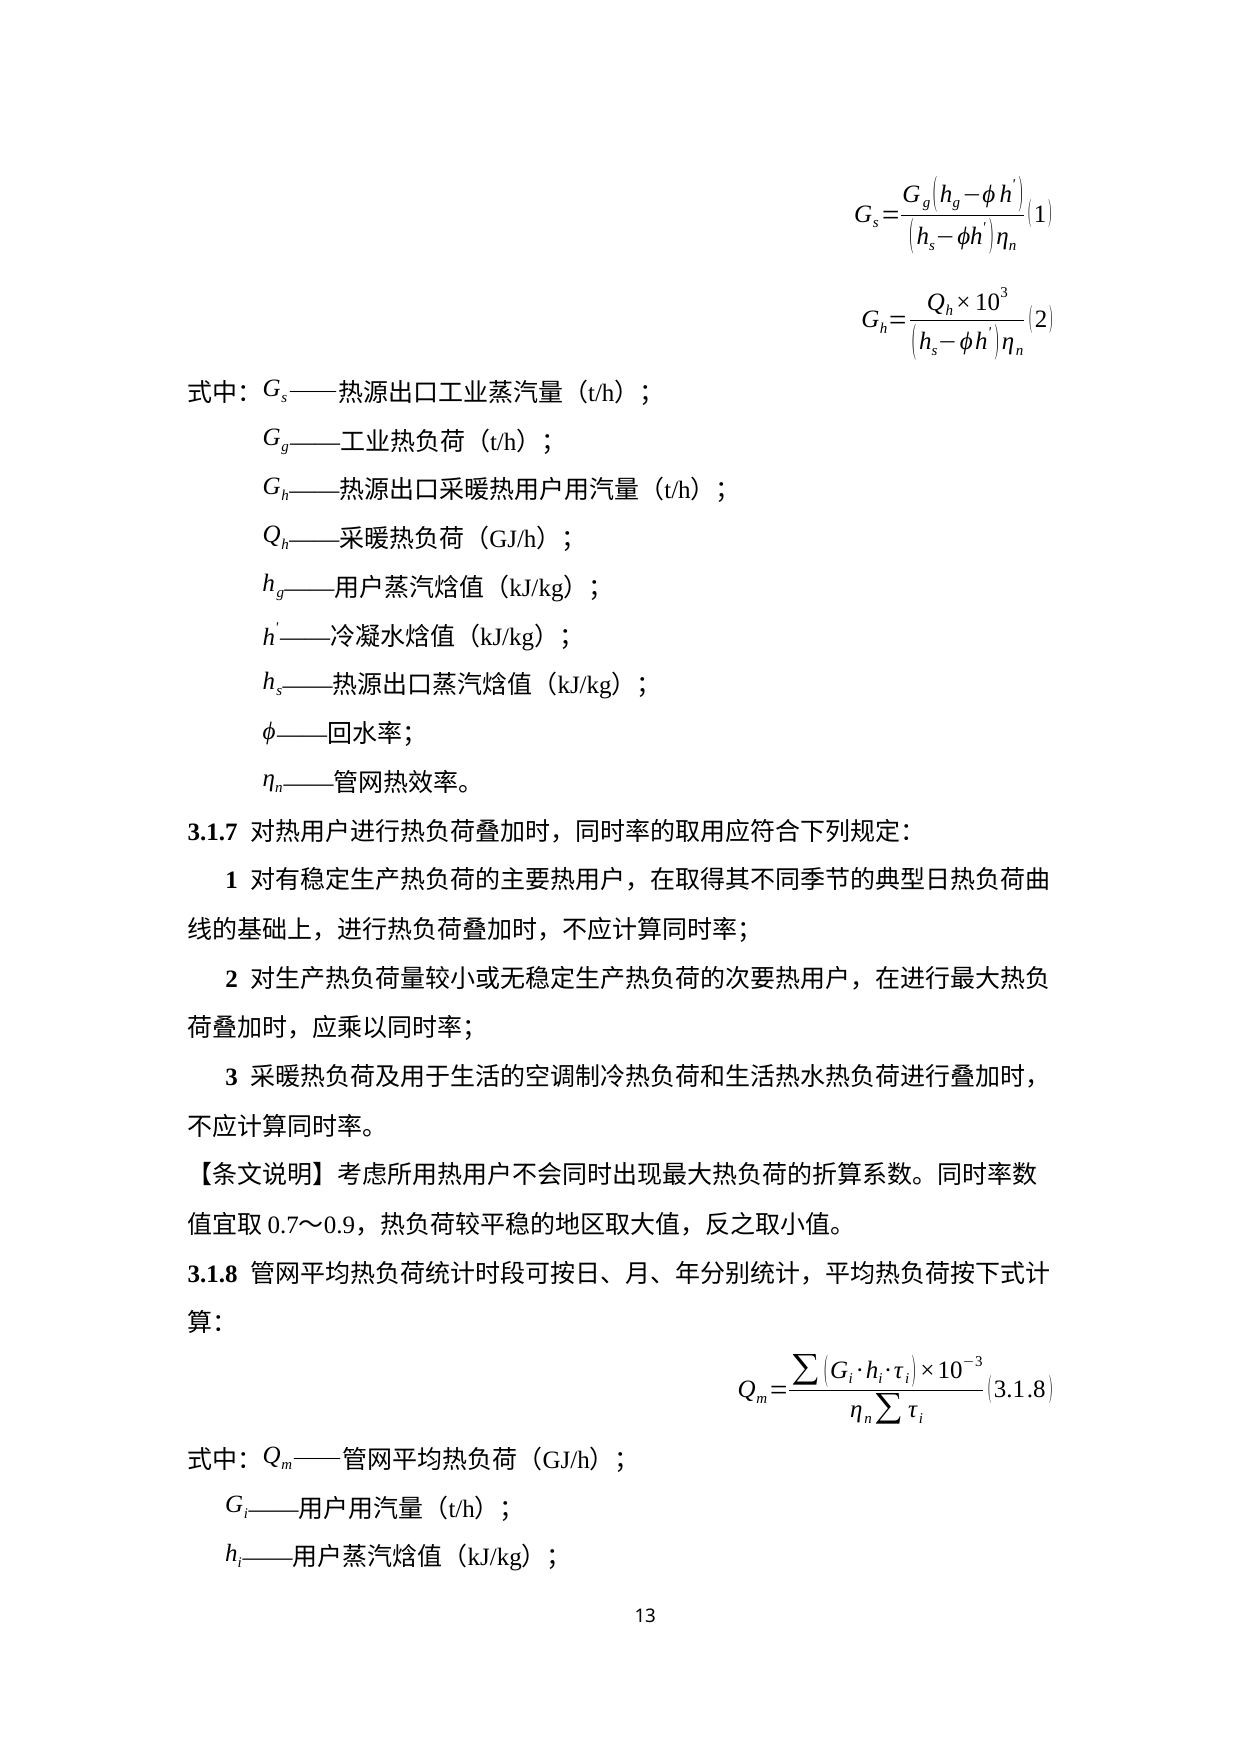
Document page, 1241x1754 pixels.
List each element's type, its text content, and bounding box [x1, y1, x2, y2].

text 3 采暖热负荷及用于生活的空调制冷热负荷和生活热水热负荷进行叠加时，不应计算同时率。 [187, 1055, 1053, 1144]
text ——用户蒸汽焓值（kJ/kg）； [187, 566, 1053, 605]
text 3.1.7 对热用户进行热负荷叠加时，同时率的取用应符合下列规定： [187, 809, 1053, 849]
text ——热源出口蒸汽焓值（kJ/kg）； [187, 663, 1053, 703]
text ——用户用汽量（t/h）； [187, 1486, 1053, 1526]
text ——热源出口采暖热用户用汽量（t/h）； [187, 468, 1053, 508]
text ——回水率； [187, 712, 1053, 752]
text 【条文说明】考虑所用热用户不会同时出现最大热负荷的折算系数。同时率数值宜取0.7～0.9，热负荷较平稳的地区取大值，反之取小值。 [187, 1153, 1053, 1242]
text ——冷凝水焓值（kJ/kg）； [187, 614, 1053, 654]
text ——管网热效率。 [187, 761, 1053, 800]
text 2 对生产热负荷量较小或无稳定生产热负荷的次要热用户，在进行最大热负荷叠加时，应乘以同时率； [187, 956, 1053, 1046]
text ——采暖热负荷（GJ/h）； [187, 517, 1053, 557]
text ——工业热负荷（t/h）； [187, 419, 1053, 459]
text ——用户蒸汽焓值（kJ/kg）； [187, 1535, 1053, 1575]
text 1 对有稳定生产热负荷的主要热用户，在取得其不同季节的典型日热负荷曲线的基础上，进行热负荷叠加时，不应计算同时率； [187, 858, 1053, 947]
text 3.1.8 管网平均热负荷统计时段可按日、月、年分别统计，平均热负荷按下式计算： [187, 1251, 1053, 1341]
text 式中：——热源出口工业蒸汽量（t/h）； [187, 371, 1053, 410]
text 式中：——管网平均热负荷（GJ/h）； [187, 1438, 1053, 1477]
